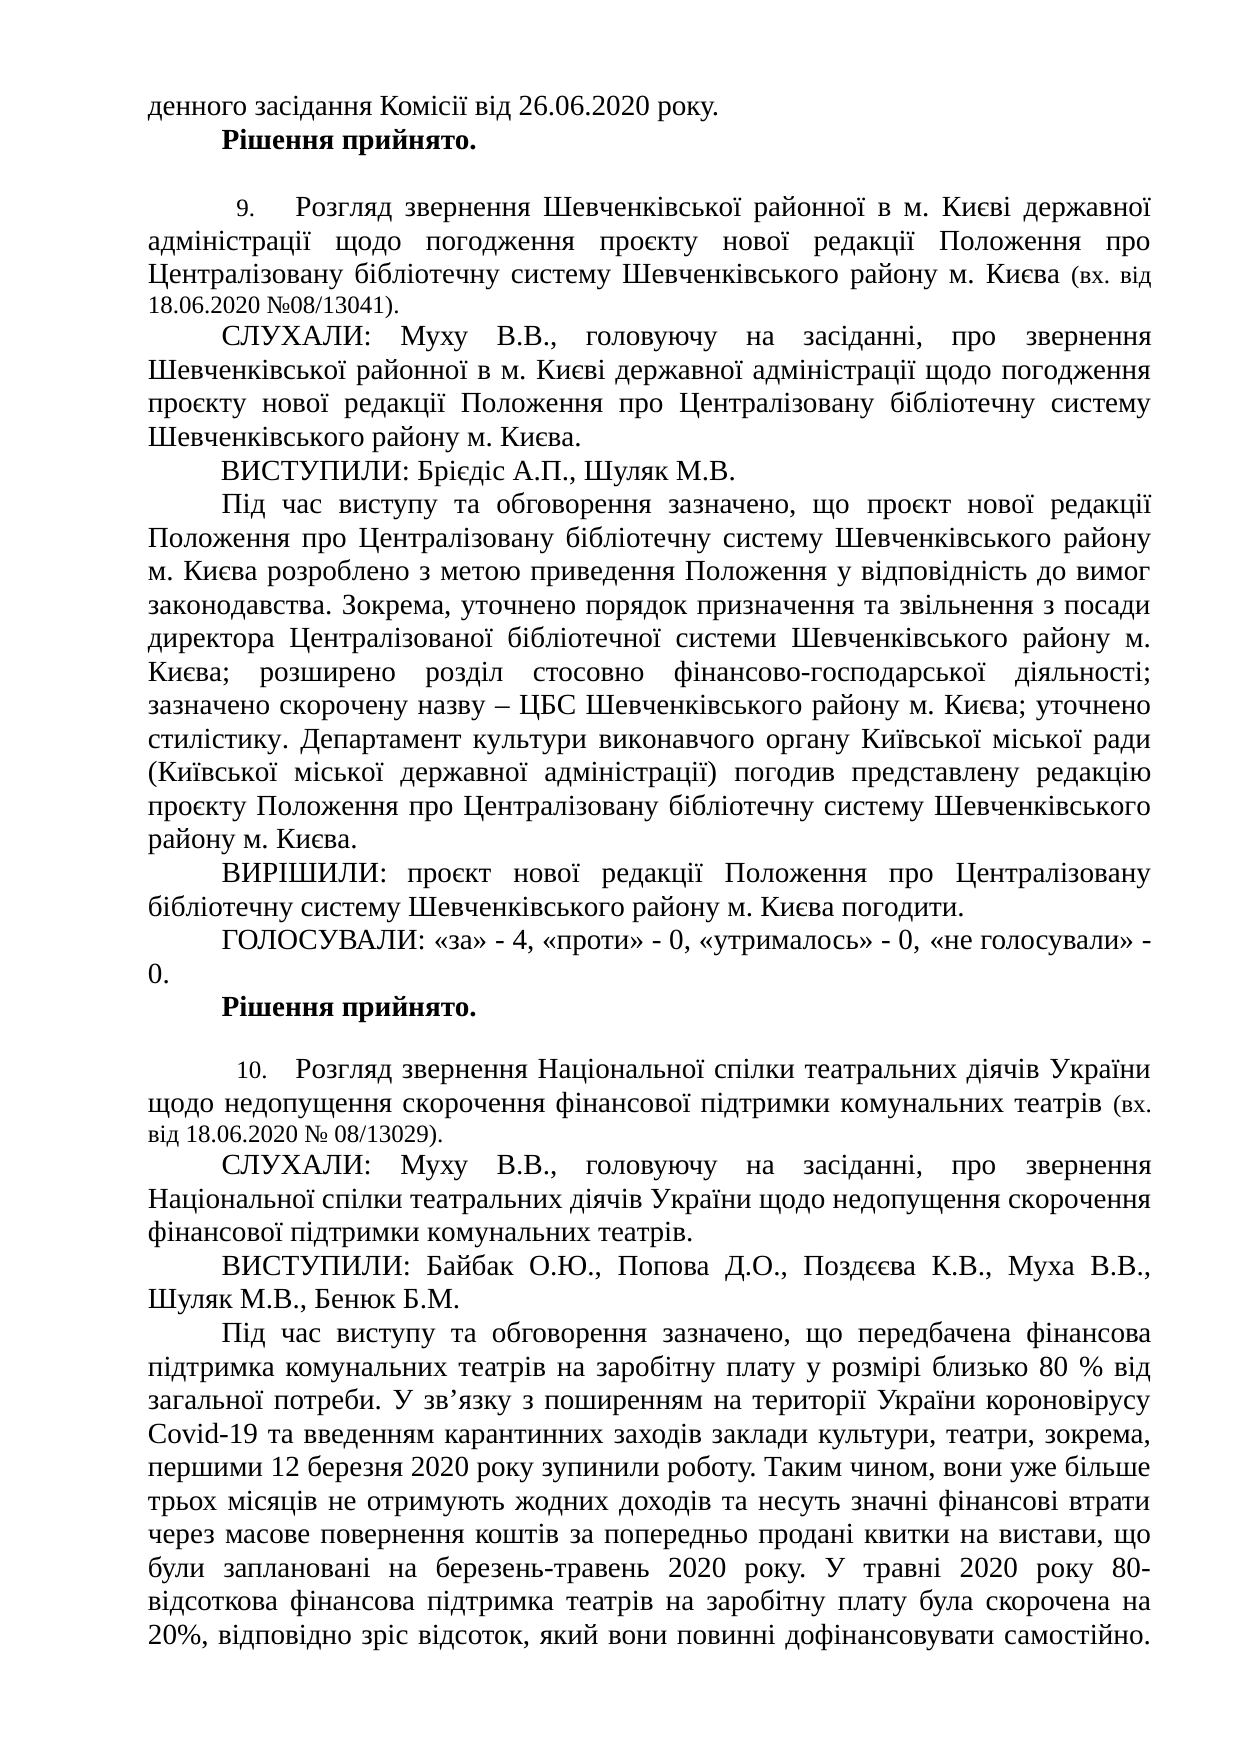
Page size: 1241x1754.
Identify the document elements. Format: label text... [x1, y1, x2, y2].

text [148, 88, 1152, 122]
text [148, 1315, 1152, 1651]
text ГОЛОСУВАЛИ: «за» - 4, «проти» - 0, «утрималось» - 0, «не голосували» - 0. [148, 922, 1152, 989]
text Під час виступу та обговорення зазначено, що проєкт нової редакції Положення про Централізовану бібліотечну систему Шевченківського району м. Києва розроблено з метою приведення Положення у відповідність до вимог законодавства. Зокрема, уточнено порядок призначення та звільнення з посади директора Централізованої бібліотечної системи Шевченківського району м. Києва; розширено розділ стосовно фінансово-господарської діяльності; зазначено скорочену назву – ЦБС Шевченківського району м. Києва; уточнено стилістику. Департамент культури виконавчого органу Київської міської ради (Київської міської державної адміністрації) погодив представлену редакцію проєкту Положення про Централізовану бібліотечну систему Шевченківського району м. Києва. [148, 486, 1152, 855]
list Розгляд звернення Шевченківської районної в м. Києві державної адміністрації щодо погодження проєкту нової редакції Положення про Централізовану бібліотечну систему Шевченківського району м. Києва (вх. від 18.06.2020 №08/13041). [148, 189, 1152, 318]
text ВИСТУПИЛИ: Байбак О.Ю., Попова Д.О., Поздєєва К.В., Муха В.В., Шуляк М.В., Бенюк Б.М. [148, 1248, 1152, 1315]
text ВИСТУПИЛИ: Брієдіс А.П., Шуляк М.В. [148, 453, 1152, 486]
text СЛУХАЛИ: Муху В.В., головуючу на засіданні, про звернення Шевченківської районної в м. Києві державної адміністрації щодо погодження проєкту нової редакції Положення про Централізовану бібліотечну систему Шевченківського району м. Києва. [148, 318, 1152, 453]
list Розгляд звернення Національної спілки театральних діячів України щодо недопущення скорочення фінансової підтримки комунальних театрів (вх. від 18.06.2020 № 08/13029). [148, 1052, 1152, 1147]
text Рішення прийнято. [148, 989, 1152, 1023]
text СЛУХАЛИ: Муху В.В., головуючу на засіданні, про звернення Національної спілки театральних діячів України щодо недопущення скорочення фінансової підтримки комунальних театрів. [148, 1147, 1152, 1248]
text ВИРІШИЛИ: проєкт нової редакції Положення про Централізовану бібліотечну систему Шевченківського району м. Києва погодити. [148, 855, 1152, 922]
text Рішення прийнято. [148, 122, 1152, 156]
